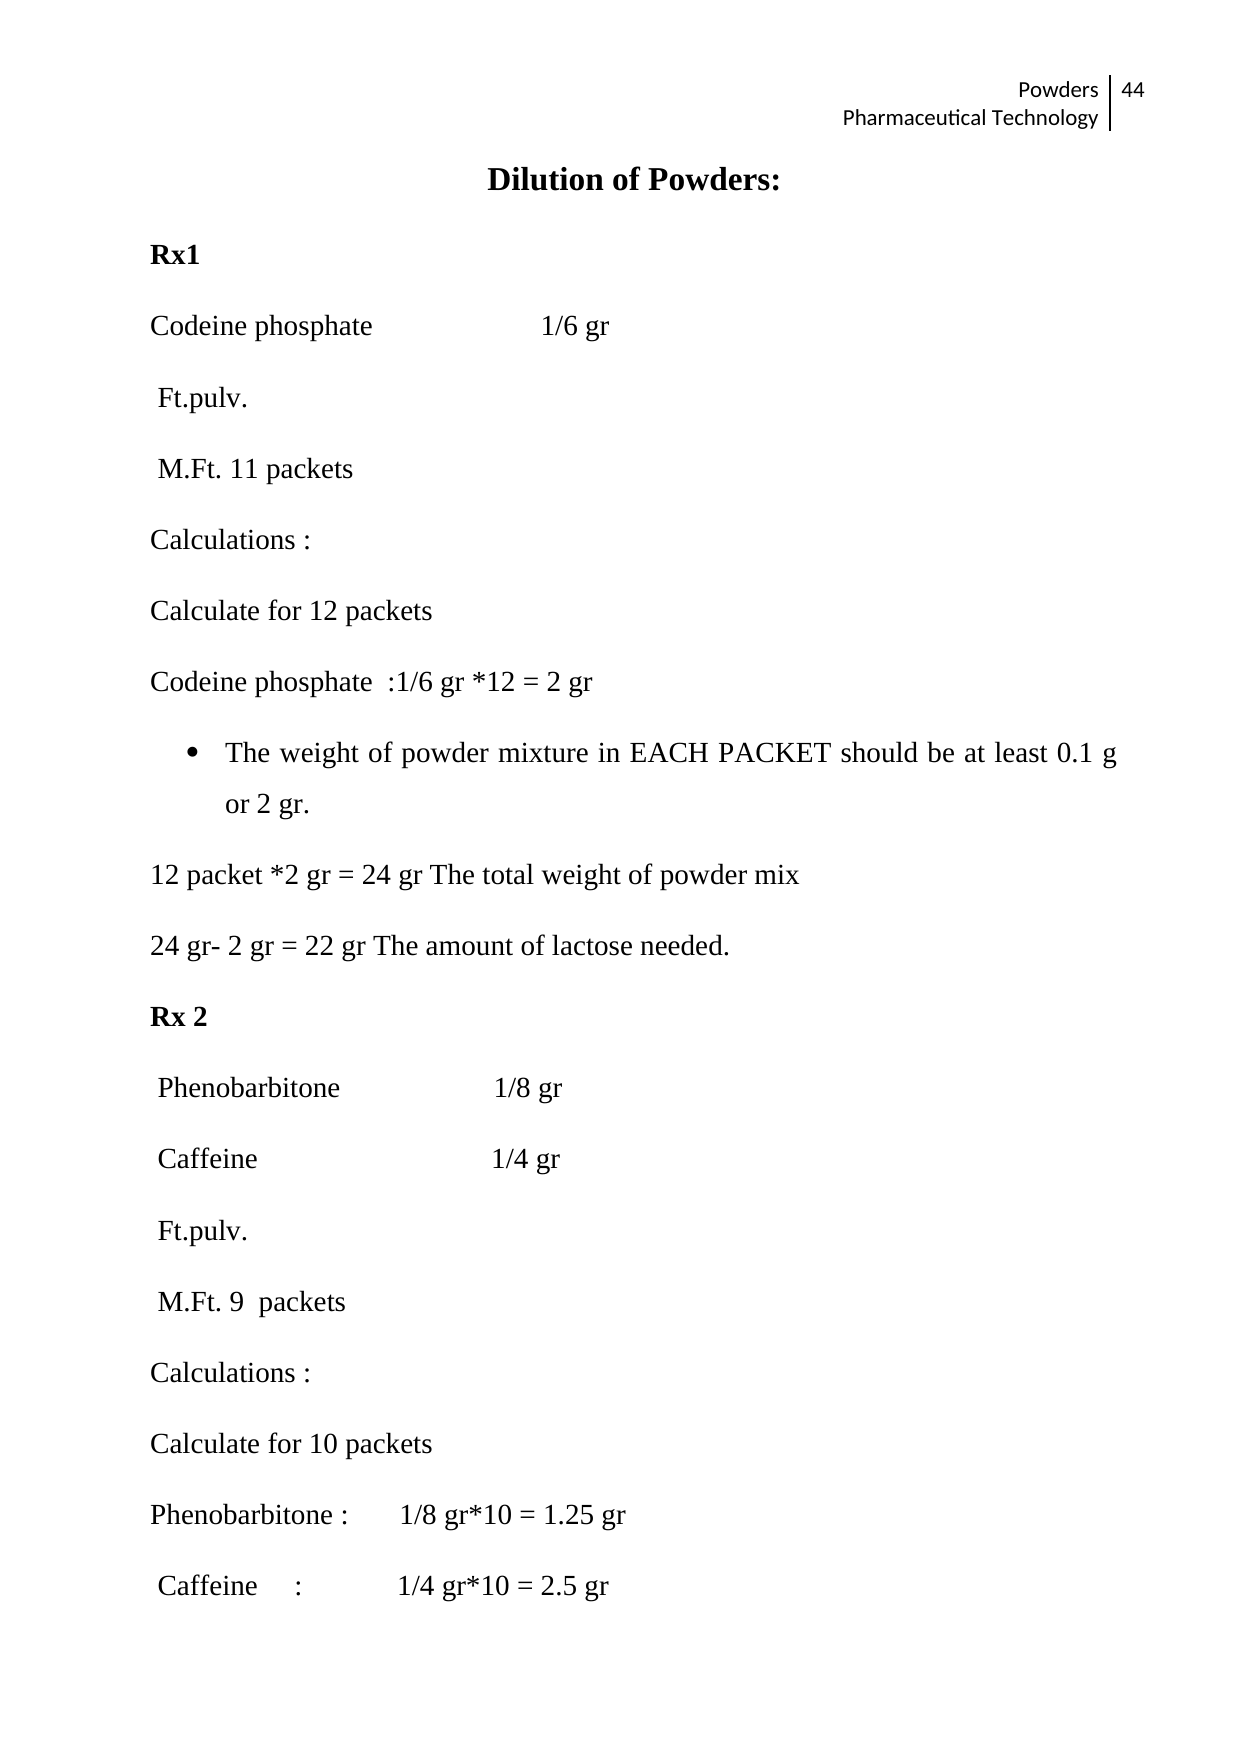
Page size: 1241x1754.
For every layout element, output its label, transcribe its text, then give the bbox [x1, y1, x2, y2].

text Ft.pulv. [150, 380, 1118, 413]
text Phenobarbitone : 1/8 gr*10 = 1.25 gr [150, 1497, 1118, 1531]
text 24 gr- 2 gr = 22 gr The amount of lactose needed. [150, 928, 1118, 962]
text Caffeine : 1/4 gr*10 = 2.5 gr [150, 1568, 1118, 1602]
text Phenobarbitone 1/8 gr [150, 1070, 1118, 1104]
text M.Ft. 9 packets [150, 1284, 1118, 1317]
text Codeine phosphate :1/6 gr *12 = 2 gr [150, 664, 1118, 698]
text Calculate for 12 packets [150, 593, 1118, 627]
text M.Ft. 11 packets [150, 451, 1118, 484]
text 12 packet *2 gr = 24 gr The total weight of powder mix [150, 857, 1118, 891]
text Rx1 [150, 237, 1118, 271]
text Dilution of Powders: [150, 159, 1118, 197]
text Calculations : [150, 1355, 1118, 1388]
text Ft.pulv. [150, 1213, 1118, 1246]
text Rx 2 [150, 999, 1118, 1033]
list The weight of powder mixture in EACH PACKET should be at least 0.1 g or 2 gr. [187, 735, 1118, 819]
text Calculations : [150, 522, 1118, 556]
text Calculate for 10 packets [150, 1426, 1118, 1460]
text Caffeine 1/4 gr [150, 1142, 1118, 1175]
text Codeine phosphate 1/6 gr [150, 308, 1118, 342]
